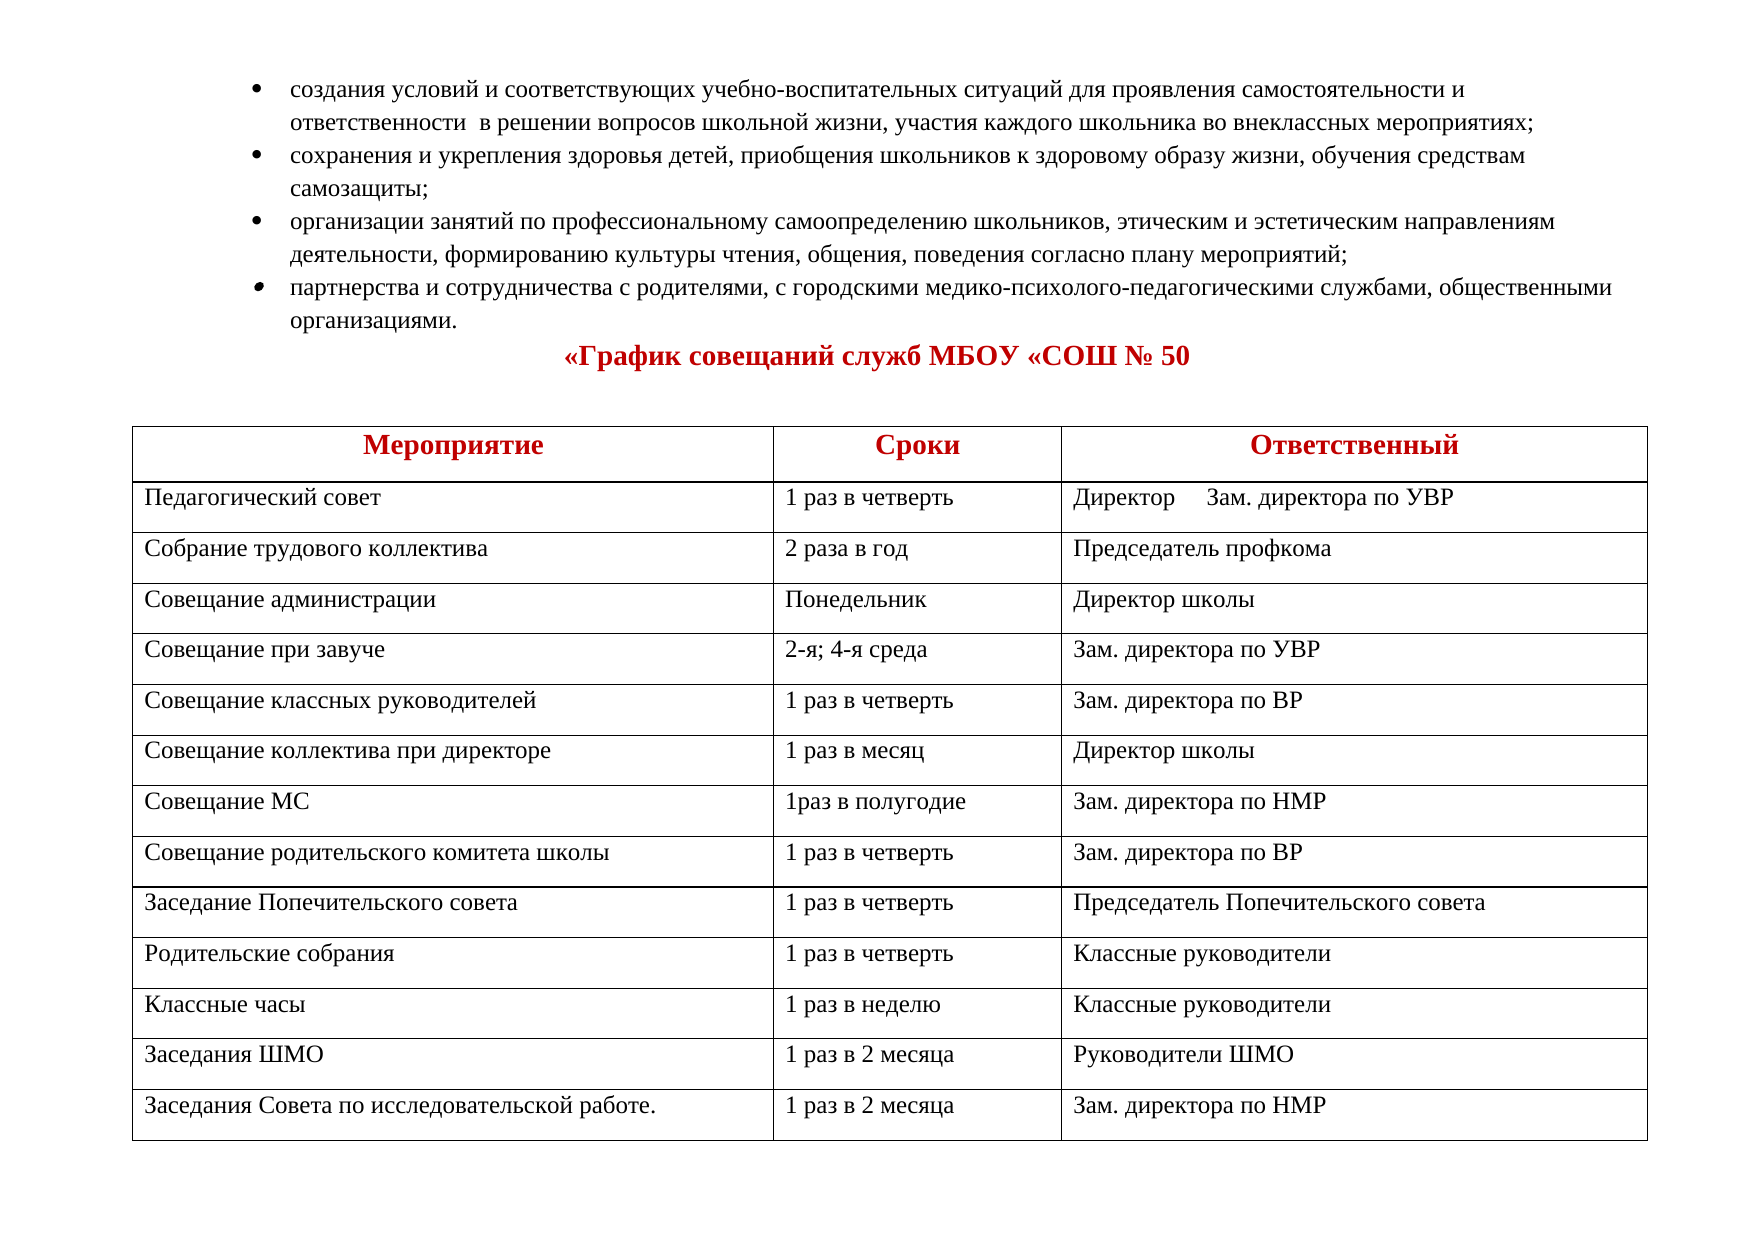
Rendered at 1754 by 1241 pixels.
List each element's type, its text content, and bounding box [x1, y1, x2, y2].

table_cell 2-я; 4-я среда [774, 634, 1061, 684]
table_cell 1 раз в 2 месяца [774, 1090, 1061, 1139]
table_cell 1 раз в месяц [774, 736, 1061, 785]
table_cell Классные часы [133, 989, 773, 1038]
table_cell Классные руководители [1062, 989, 1647, 1038]
table_cell Родительские собрания [133, 938, 773, 988]
table_header Ответственный [1062, 427, 1647, 481]
table_cell 1 раз в 2 месяца [774, 1039, 1061, 1089]
table_cell Понедельник [774, 584, 1061, 633]
table_cell 1 раз в четверть [774, 888, 1061, 937]
table_cell 1раз в полугодие [774, 786, 1061, 836]
table_cell Зам. директора по УВР [1062, 634, 1647, 684]
table_cell 1 раз в четверть [774, 483, 1061, 532]
table_cell Педагогический совет [133, 483, 773, 532]
table_cell Совещание МС [133, 786, 773, 836]
table_cell Зам. директора по НМР [1062, 1090, 1647, 1139]
table_cell 2 раза в год [774, 533, 1061, 583]
table_cell Зам. директора по ВР [1062, 685, 1647, 734]
table_header Сроки [774, 427, 1061, 481]
table_cell Директор школы [1062, 584, 1647, 633]
text «График совещаний служб МБОУ «СОШ № 50 [118, 338, 1636, 372]
table_cell Классные руководители [1062, 938, 1647, 988]
table_cell 1 раз в четверть [774, 837, 1061, 886]
table_cell Совещание классных руководителей [133, 685, 773, 734]
table_cell Зам. директора по ВР [1062, 837, 1647, 886]
table_cell Директор школы [1062, 736, 1647, 785]
table_cell Совещание родительского комитета школы [133, 837, 773, 886]
table_cell Совещание коллектива при директоре [133, 736, 773, 785]
list создания условий и соответствующих учебно-воспитательных ситуаций для проявления самостоятельности и ответственности в решении вопросов школьной жизни, участия каждого школьника во внеклассных мероприятиях; [252, 74, 1636, 136]
table_header Мероприятие [133, 427, 773, 481]
table_cell 1 раз в четверть [774, 685, 1061, 734]
table_cell Директор Зам. директора по УВР [1062, 483, 1647, 532]
table_cell Заседание Попечительского совета [133, 888, 773, 937]
table_cell Совещание администрации [133, 584, 773, 633]
table_cell Зам. директора по НМР [1062, 786, 1647, 836]
list организации занятий по профессиональному самоопределению школьников, этическим и эстетическим направлениям деятельности, формированию культуры чтения, общения, поведения согласно плану мероприятий; [252, 206, 1636, 268]
table_cell Руководители ШМО [1062, 1039, 1647, 1089]
table_cell Председатель профкома [1062, 533, 1647, 583]
table_cell Заседания ШМО [133, 1039, 773, 1089]
table_cell Собрание трудового коллектива [133, 533, 773, 583]
table_cell Председатель Попечительского совета [1062, 888, 1647, 937]
table_cell Совещание при завуче [133, 634, 773, 684]
table_cell 1 раз в четверть [774, 938, 1061, 988]
table_cell 1 раз в неделю [774, 989, 1061, 1038]
list сохранения и укрепления здоровья детей, приобщения школьников к здоровому образу жизни, обучения средствам самозащиты; [252, 140, 1636, 202]
table_cell Заседания Совета по исследовательской работе. [133, 1090, 773, 1139]
list партнерства и сотрудничества с родителями, с городскими медико-психолого-педагогическими службами, общественными организациями. [252, 272, 1636, 334]
